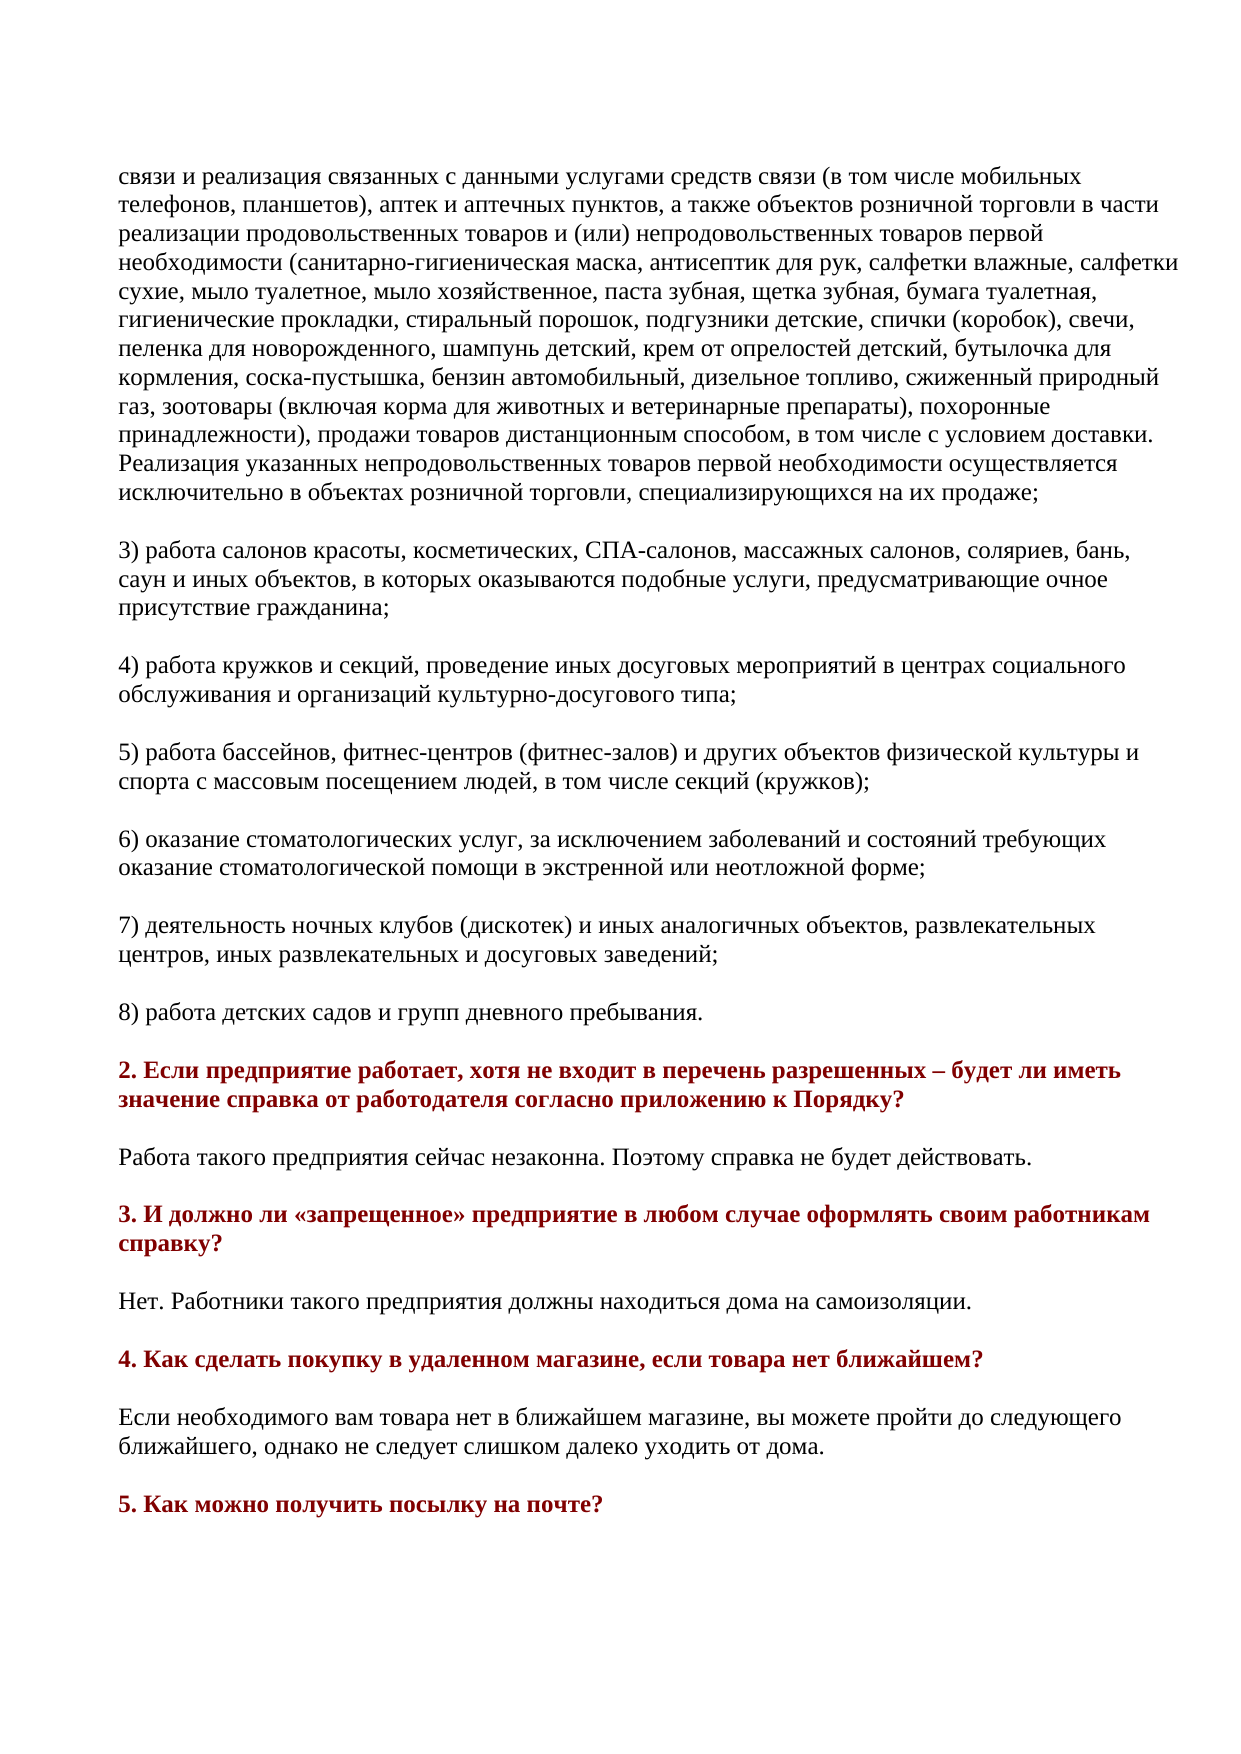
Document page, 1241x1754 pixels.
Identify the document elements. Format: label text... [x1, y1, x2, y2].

text 4. Как сделать покупку в удаленном магазине, если товара нет ближайшем? [118, 1344, 1181, 1373]
text 5) работа бассейнов, фитнес-центров (фитнес-залов) и других объектов физической культуры и спорта с массовым посещением людей, в том числе секций (кружков); [118, 737, 1181, 794]
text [118, 161, 1181, 506]
text 2. Если предприятие работает, хотя не входит в перечень разрешенных – будет ли иметь значение справка от работодателя согласно приложению к Порядку? [118, 1055, 1181, 1112]
text 8) работа детских садов и групп дневного пребывания. [118, 997, 1181, 1026]
text 3. И должно ли «запрещенное» предприятие в любом случае оформлять своим работникам справку? [118, 1199, 1181, 1257]
text Нет. Работники такого предприятия должны находиться дома на самоизоляции. [118, 1286, 1181, 1315]
text 3) работа салонов красоты, косметических, СПА-салонов, массажных салонов, соляриев, бань, саун и иных объектов, в которых оказываются подобные услуги, предусматривающие очное присутствие гражданина; [118, 535, 1181, 621]
text 6) оказание стоматологических услуг, за исключением заболеваний и состояний требующих оказание стоматологической помощи в экстренной или неотложной форме; [118, 824, 1181, 881]
text 5. Как можно получить посылку на почте? [118, 1489, 1181, 1517]
text 7) деятельность ночных клубов (дискотек) и иных аналогичных объектов, развлекательных центров, иных развлекательных и досуговых заведений; [118, 910, 1181, 968]
text Если необходимого вам товара нет в ближайшем магазине, вы можете пройти до следующего ближайшего, однако не следует слишком далеко уходить от дома. [118, 1402, 1181, 1459]
text 4) работа кружков и секций, проведение иных досуговых мероприятий в центрах социального обслуживания и организаций культурно-досугового типа; [118, 650, 1181, 708]
text Работа такого предприятия сейчас незаконна. Поэтому справка не будет действовать. [118, 1142, 1181, 1170]
